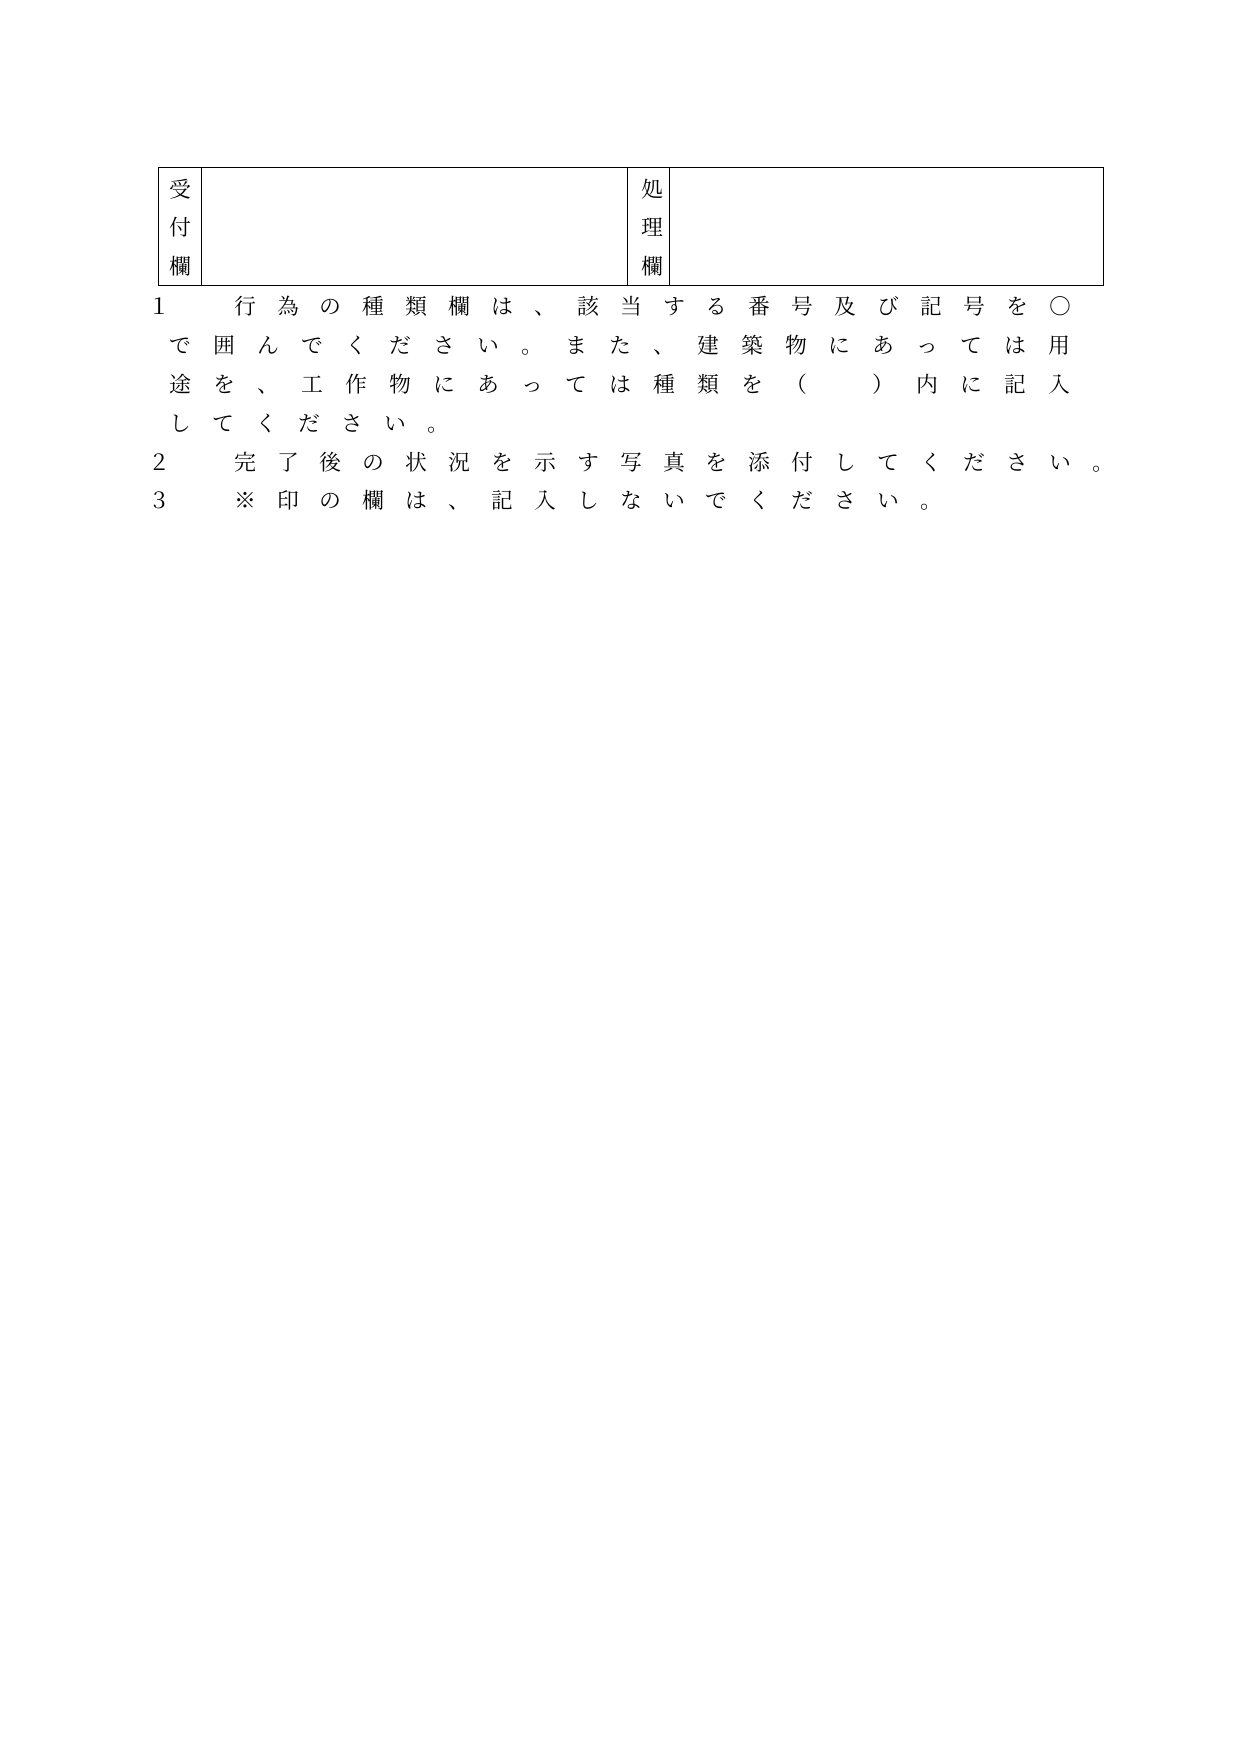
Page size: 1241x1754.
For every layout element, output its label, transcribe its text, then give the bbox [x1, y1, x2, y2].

table_cell ※受付欄 [159, 168, 201, 285]
table_cell [670, 168, 1103, 285]
text １ 行為の種類欄は、該当する番号及び記号を○で囲んでください。また、建築物にあっては用途を、工作物にあっては種類を（ ）内に記入してください。 [148, 286, 1092, 441]
text ２ 完了後の状況を示す写真を添付してください。 [148, 441, 1092, 480]
text ３ ※印の欄は、記入しないでください。 [148, 480, 1092, 519]
table_cell [202, 168, 627, 285]
table_cell ※処理欄 [628, 168, 669, 285]
